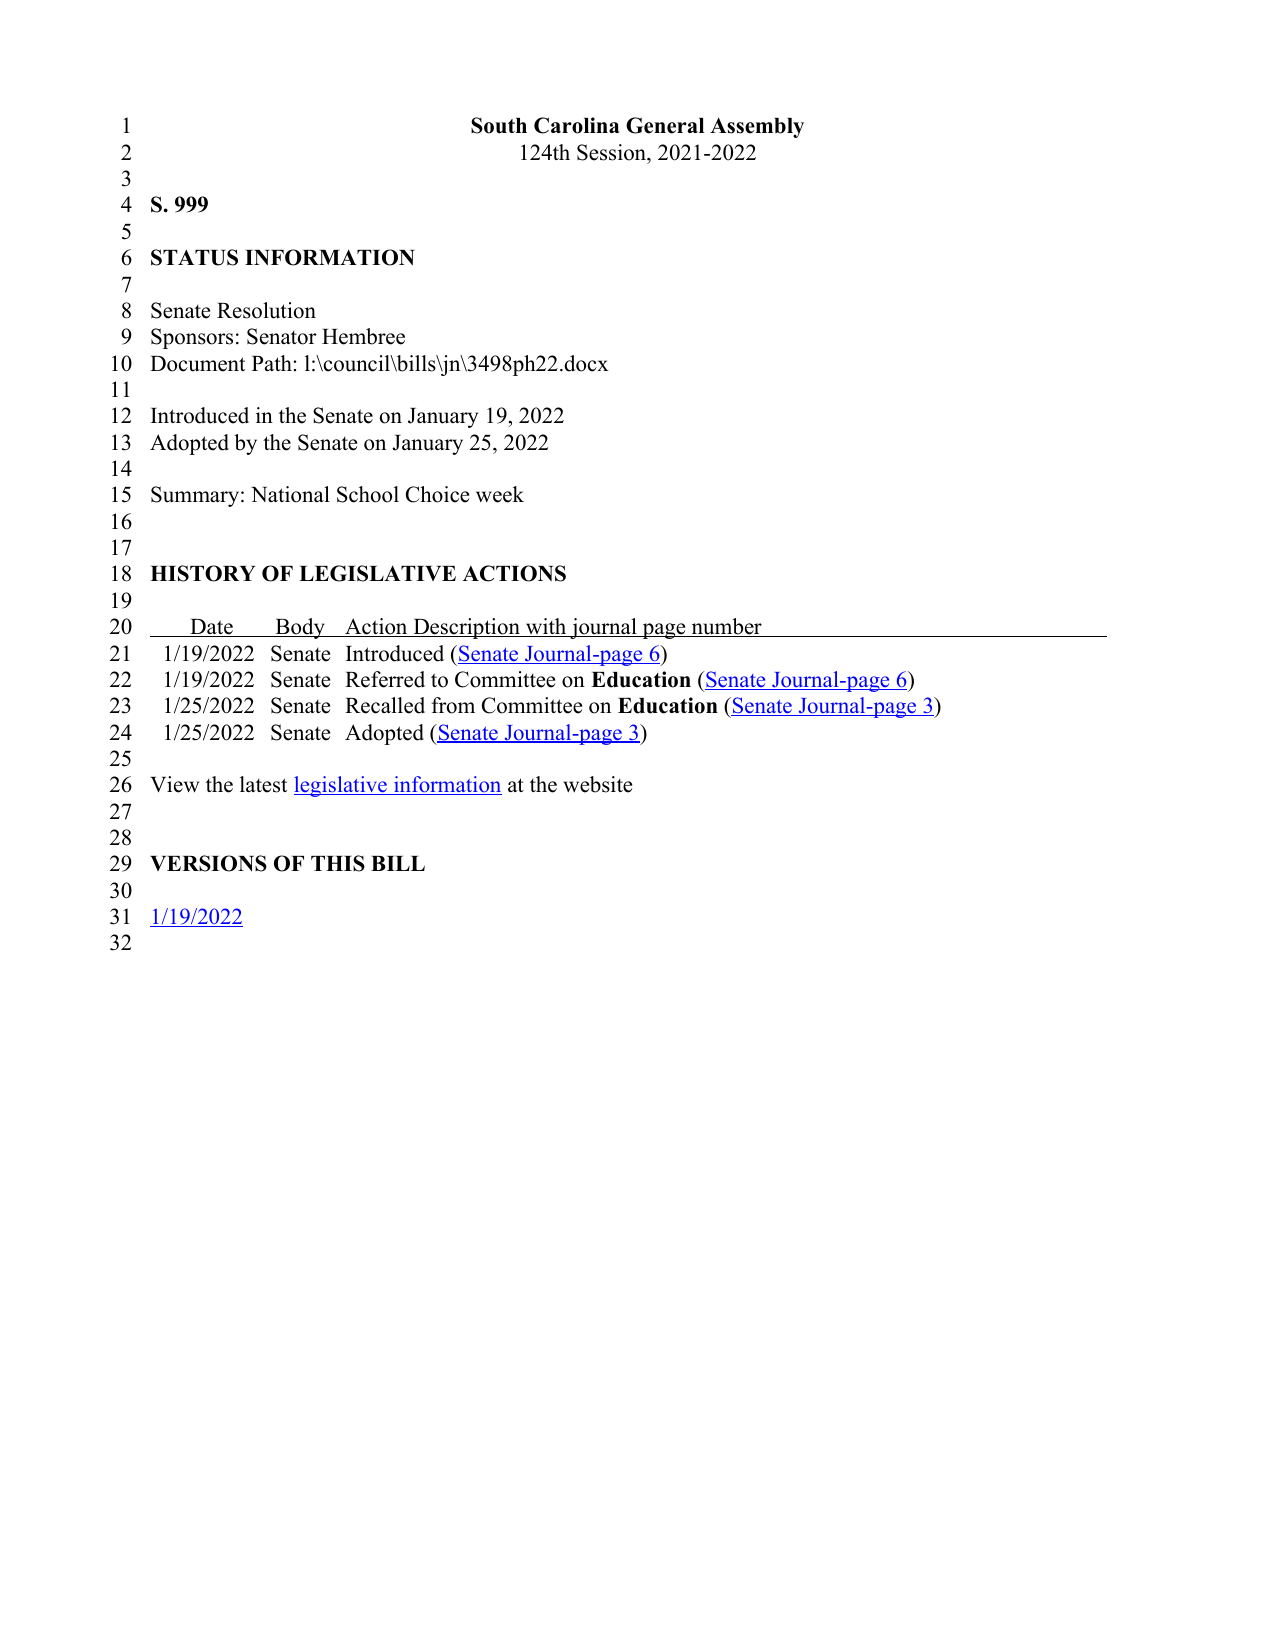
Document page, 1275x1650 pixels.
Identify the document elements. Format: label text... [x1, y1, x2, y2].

text VERSIONS OF THIS BILL [150, 850, 1125, 877]
text Sponsors: Senator Hembree [150, 323, 1125, 350]
text S. 999 [150, 192, 1125, 218]
text Date Body Action Description with journal page number [150, 613, 1125, 639]
text 1/25/2022 Senate Adopted (Senate Journal-page 3) [150, 719, 1125, 745]
text 1/25/2022 Senate Recalled from Committee on Education (Senate Journal-page 3) [150, 692, 1125, 719]
text South Carolina General Assembly [150, 112, 1125, 139]
text HISTORY OF LEGISLATIVE ACTIONS [150, 561, 1125, 587]
text 1/19/2022 [150, 903, 1125, 929]
text 124th Session, 2021-2022 [150, 139, 1125, 165]
text Senate Resolution [150, 297, 1125, 323]
text Document Path: l:\council\bills\jn\3498ph22.docx [150, 350, 1125, 376]
text Introduced in the Senate on January 19, 2022 [150, 402, 1125, 429]
text Summary: National School Choice week [150, 481, 1125, 508]
text STATUS INFORMATION [150, 244, 1125, 271]
text 1/19/2022 Senate Referred to Committee on Education (Senate Journal-page 6) [150, 666, 1125, 692]
text 1/19/2022 Senate Introduced (Senate Journal-page 6) [150, 639, 1125, 666]
text View the latest legislative information at the website [150, 771, 1125, 798]
text Adopted by the Senate on January 25, 2022 [150, 429, 1125, 455]
